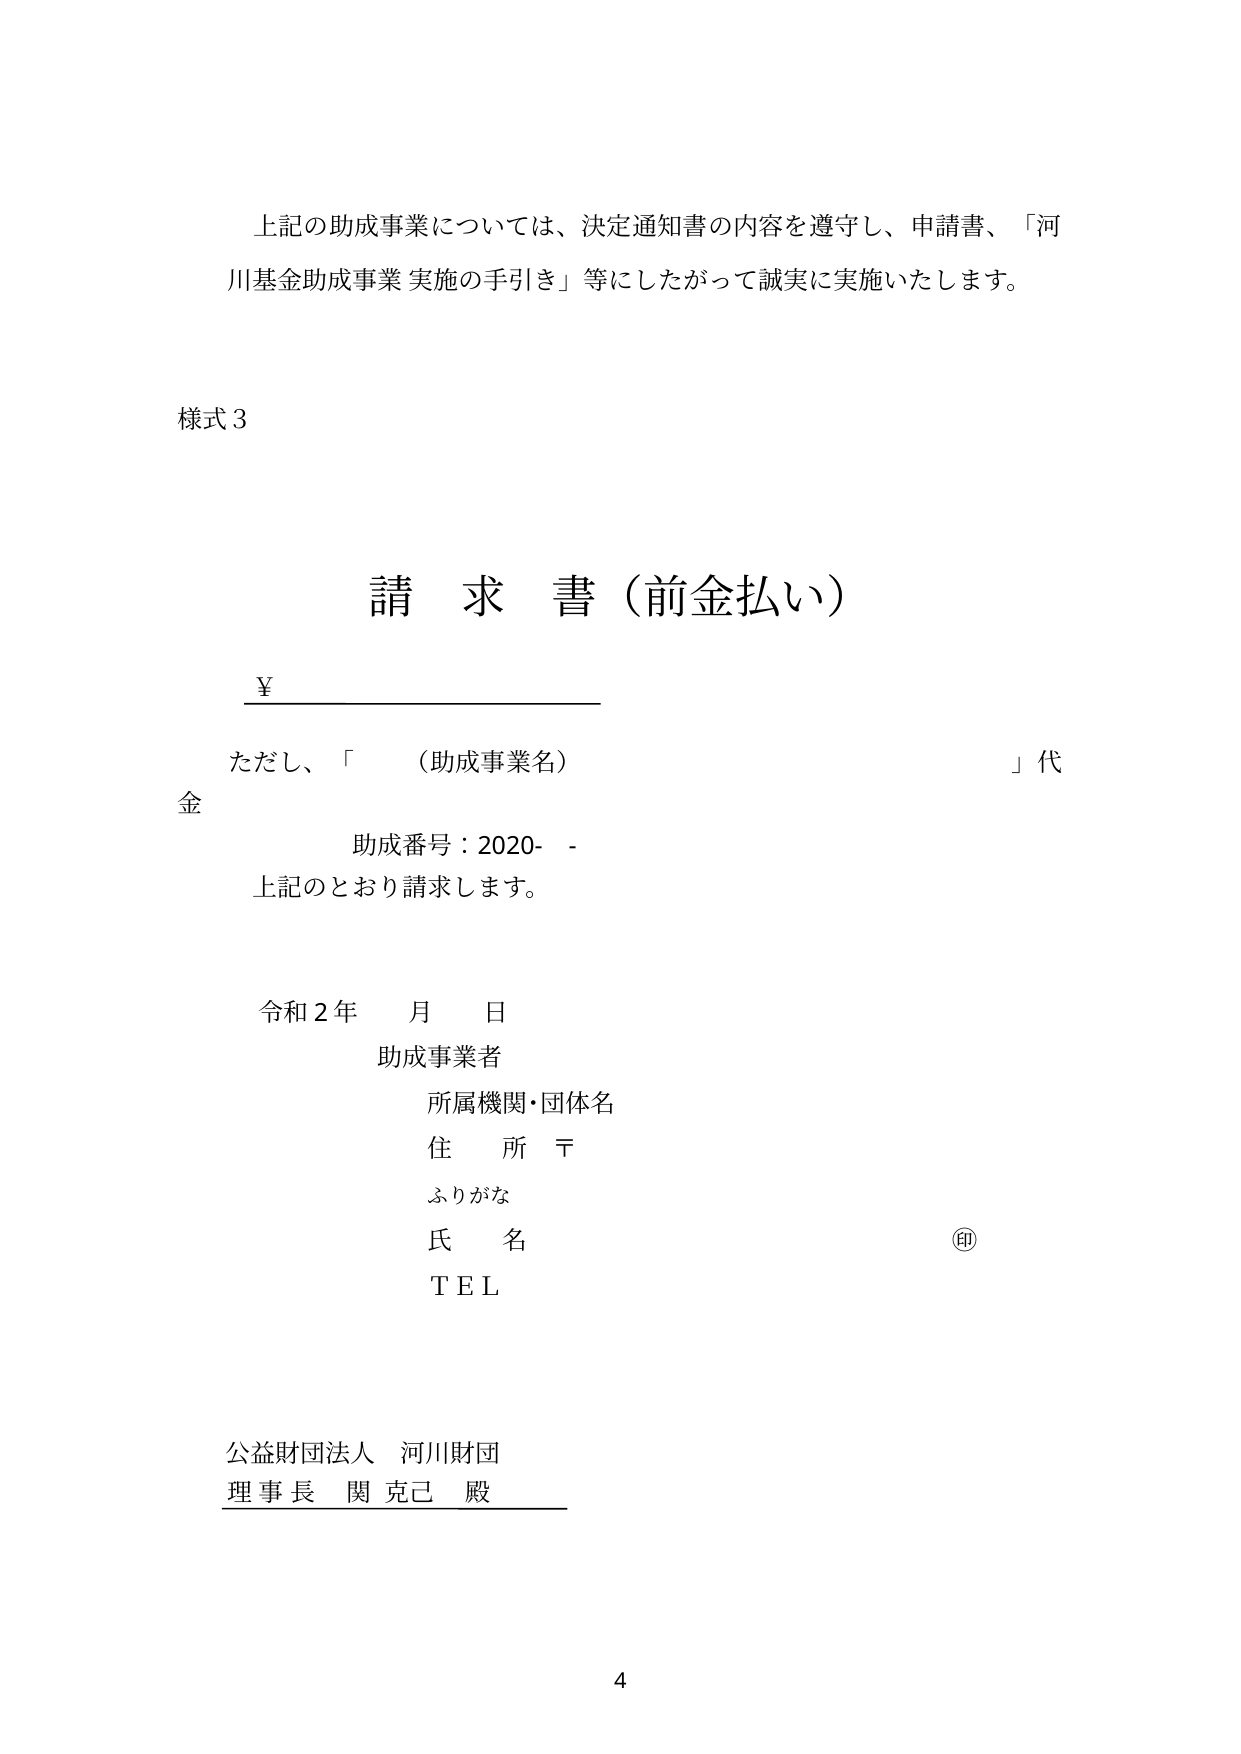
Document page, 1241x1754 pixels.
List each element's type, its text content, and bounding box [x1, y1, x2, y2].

text 上記のとおり請求します。 [177, 863, 1063, 904]
text 所属機関･団体名 [177, 1075, 1063, 1121]
text 助成事業者 [177, 1029, 1063, 1075]
text ただし、「 （助成事業名） 」代金 [177, 738, 1063, 821]
text 様式３ [177, 399, 1063, 436]
text 助成番号：2020- - [177, 821, 1063, 863]
text ＴＥＬ [177, 1259, 1063, 1304]
text 住 所 〒 [177, 1121, 1063, 1167]
text ふりがな [177, 1167, 1063, 1213]
text 令和2年 月 日 [259, 988, 1063, 1029]
text 請 求 書（前金払い） [177, 560, 1063, 626]
text 公益財団法人 河川財団 [177, 1429, 1063, 1471]
text 上記の助成事業については、決定通知書の内容を遵守し、申請書、「河川基金助成事業 実施の手引き」等にしたがって誠実に実施いたします。 [177, 207, 1063, 297]
text ￥ [177, 668, 1063, 704]
text 氏 名 ㊞ [177, 1213, 1063, 1259]
text 理 事 長 関 克己 殿 [177, 1471, 1063, 1509]
